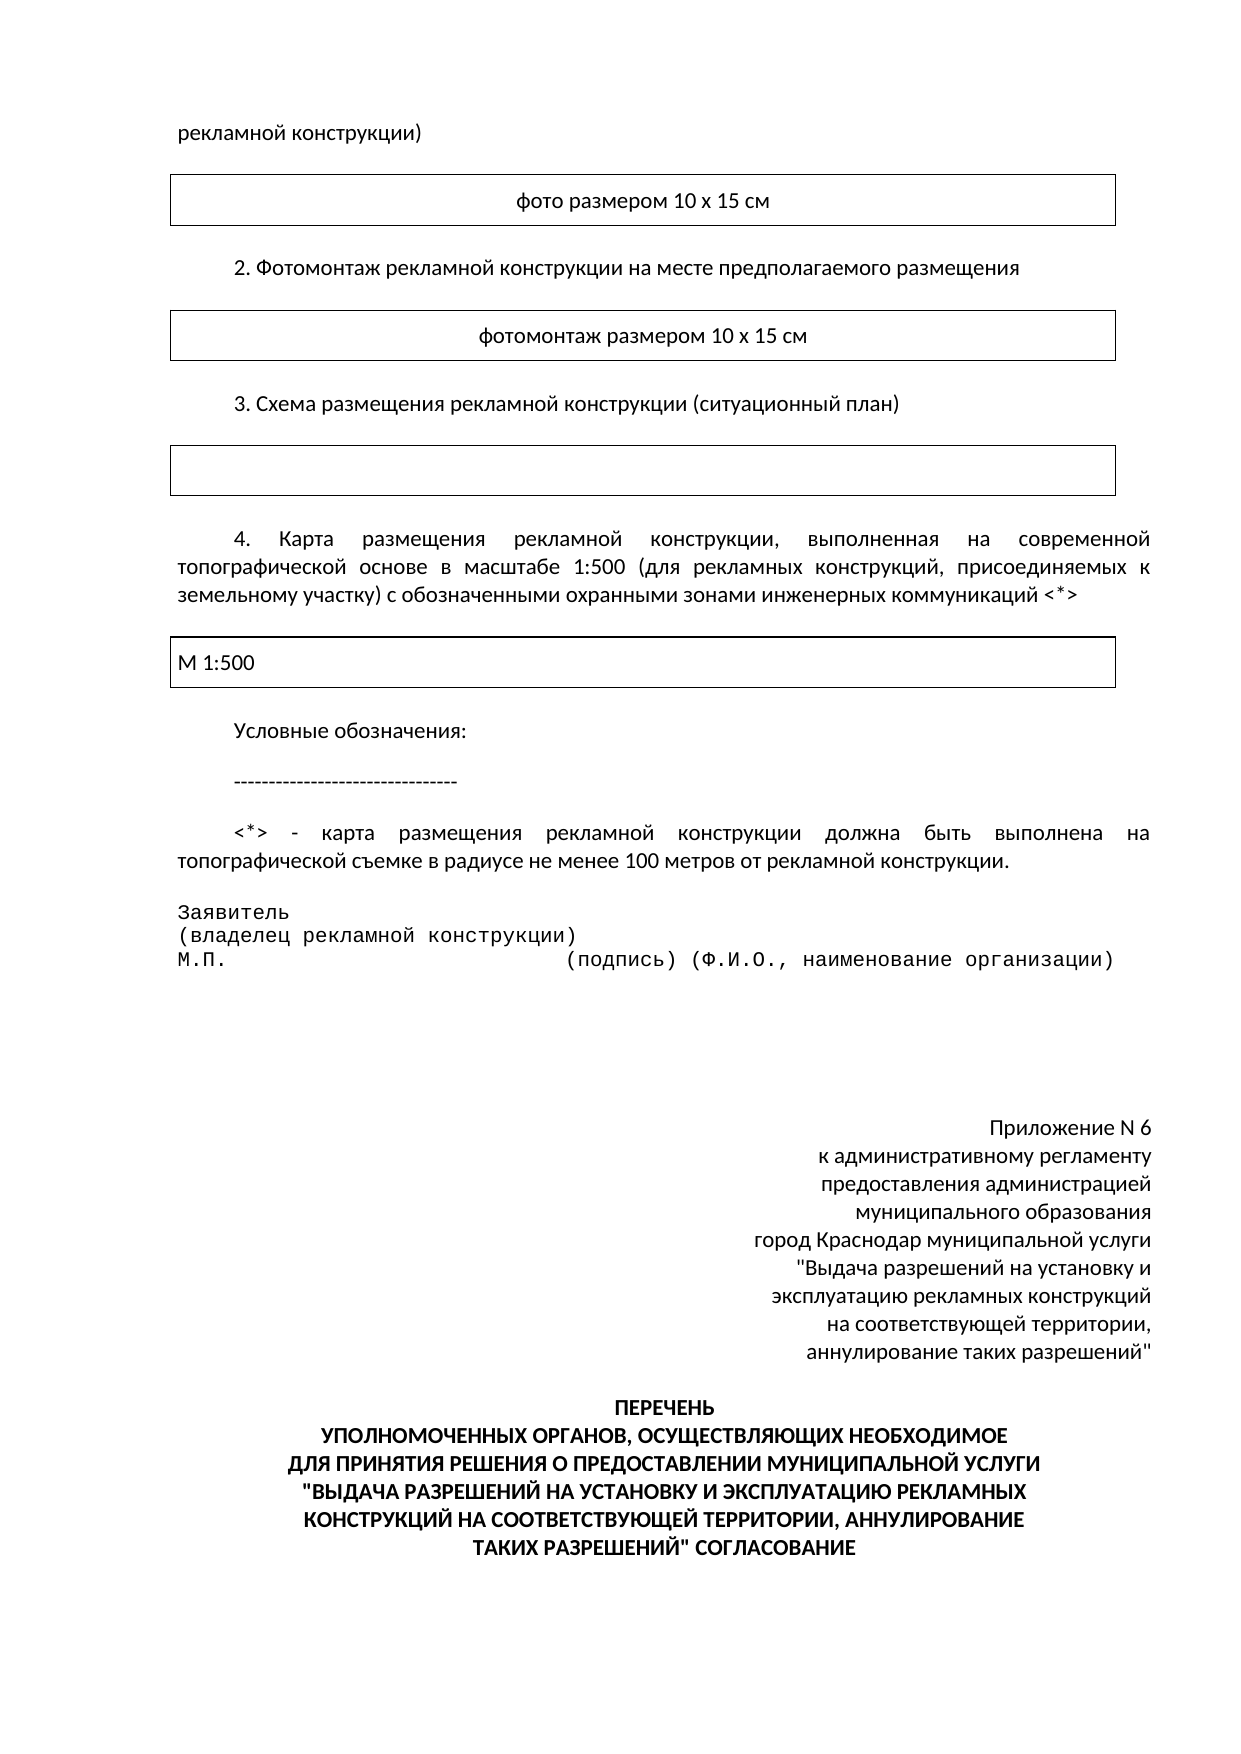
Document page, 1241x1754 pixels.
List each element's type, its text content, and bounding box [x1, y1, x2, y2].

text 3. Схема размещения рекламной конструкции (ситуационный план) [177, 389, 1152, 417]
text Заявитель [177, 902, 1152, 925]
text предоставления администрацией [177, 1169, 1152, 1197]
text к административному регламенту [177, 1141, 1152, 1169]
table_header фотомонтаж размером 10 x 15 см [171, 311, 1115, 360]
title ПЕРЕЧЕНЬ [177, 1393, 1152, 1421]
text Приложение N 6 [177, 1113, 1152, 1141]
table_header [171, 446, 1115, 495]
text аннулирование таких разрешений" [177, 1337, 1152, 1365]
text М.П. (подпись) (Ф.И.О., наименование организации) [177, 949, 1152, 973]
title УПОЛНОМОЧЕННЫХ ОРГАНОВ, ОСУЩЕСТВЛЯЮЩИХ НЕОБХОДИМОЕ [177, 1421, 1152, 1449]
title "ВЫДАЧА РАЗРЕШЕНИЙ НА УСТАНОВКУ И ЭКСПЛУАТАЦИЮ РЕКЛАМНЫХ [177, 1477, 1152, 1505]
text 2. Фотомонтаж рекламной конструкции на месте предполагаемого размещения [177, 253, 1152, 282]
title ТАКИХ РАЗРЕШЕНИЙ" СОГЛАСОВАНИЕ [177, 1533, 1152, 1561]
text Условные обозначения: [177, 716, 1152, 744]
text на соответствующей территории, [177, 1309, 1152, 1337]
text 4. Карта размещения рекламной конструкции, выполненная на современной топографической основе в масштабе 1:500 (для рекламных конструкций, присоединяемых к земельному участку) с обозначенными охранными зонами инженерных коммуникаций <*> [177, 524, 1152, 608]
text <*> - карта размещения рекламной конструкции должна быть выполнена на топографической съемке в радиусе не менее 100 метров от рекламной конструкции. [177, 818, 1152, 874]
text -------------------------------- [177, 767, 1152, 795]
text город Краснодар муниципальной услуги [177, 1225, 1152, 1253]
title КОНСТРУКЦИЙ НА СООТВЕТСТВУЮЩЕЙ ТЕРРИТОРИИ, АННУЛИРОВАНИЕ [177, 1505, 1152, 1533]
text эксплуатацию рекламных конструкций [177, 1281, 1152, 1309]
title ДЛЯ ПРИНЯТИЯ РЕШЕНИЯ О ПРЕДОСТАВЛЕНИИ МУНИЦИПАЛЬНОЙ УСЛУГИ [177, 1449, 1152, 1477]
text (владелец рекламной конструкции) [177, 925, 1152, 949]
table_header фото размером 10 x 15 см [171, 175, 1115, 224]
text муниципального образования [177, 1197, 1152, 1225]
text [177, 118, 1152, 146]
text "Выдача разрешений на установку и [177, 1253, 1152, 1281]
table_header М 1:500 [171, 638, 1115, 687]
